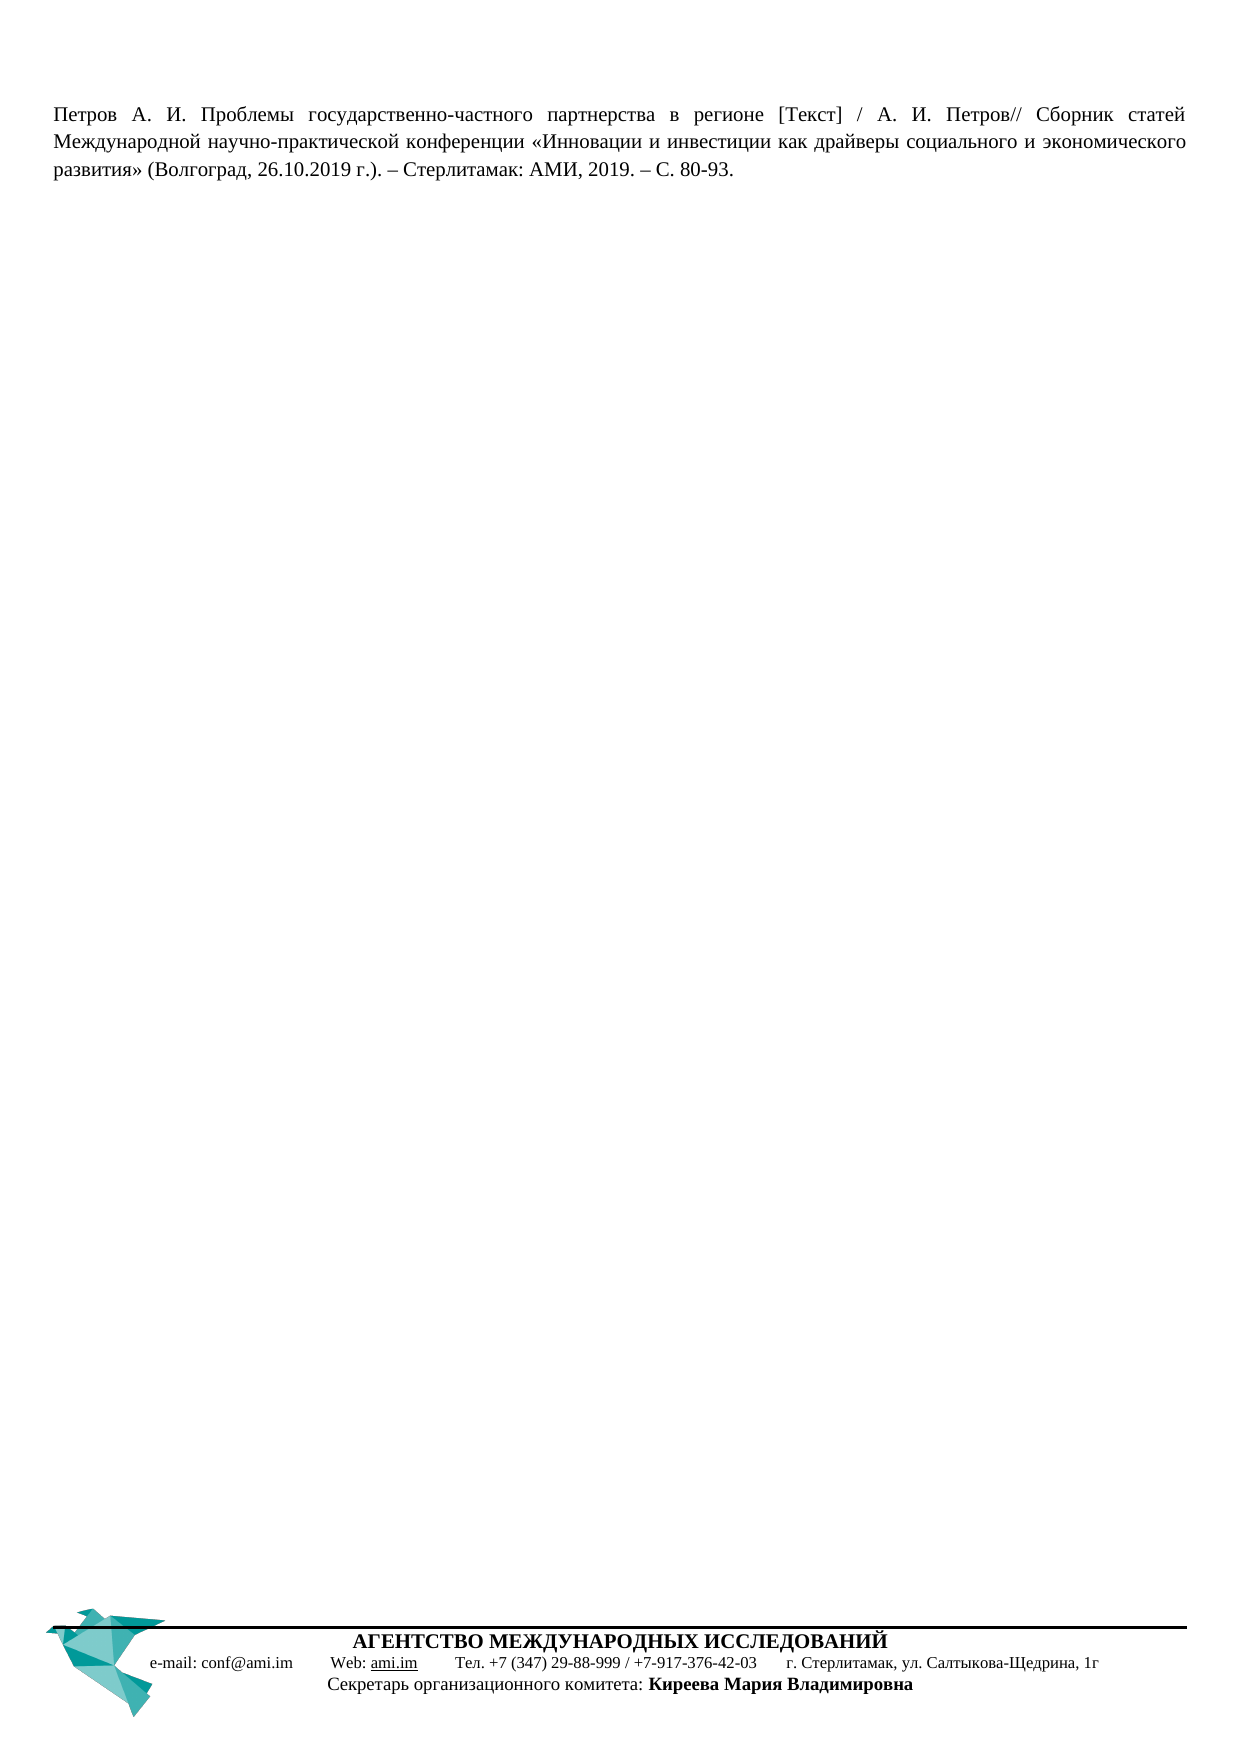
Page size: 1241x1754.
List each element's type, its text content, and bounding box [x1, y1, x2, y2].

text Петров А. И. Проблемы государственно-частного партнерства в регионе [Текст] / А. И. Петров// Сборник статей Международной научно-практической конференции «Инновации и инвестиции как драйверы социального и экономического развития» (Волгоград, 26.10.2019 г.). – Стерлитамак: АМИ, 2019. – С. 80-93. [53, 153, 1187, 181]
picture [45, 1604, 172, 1722]
